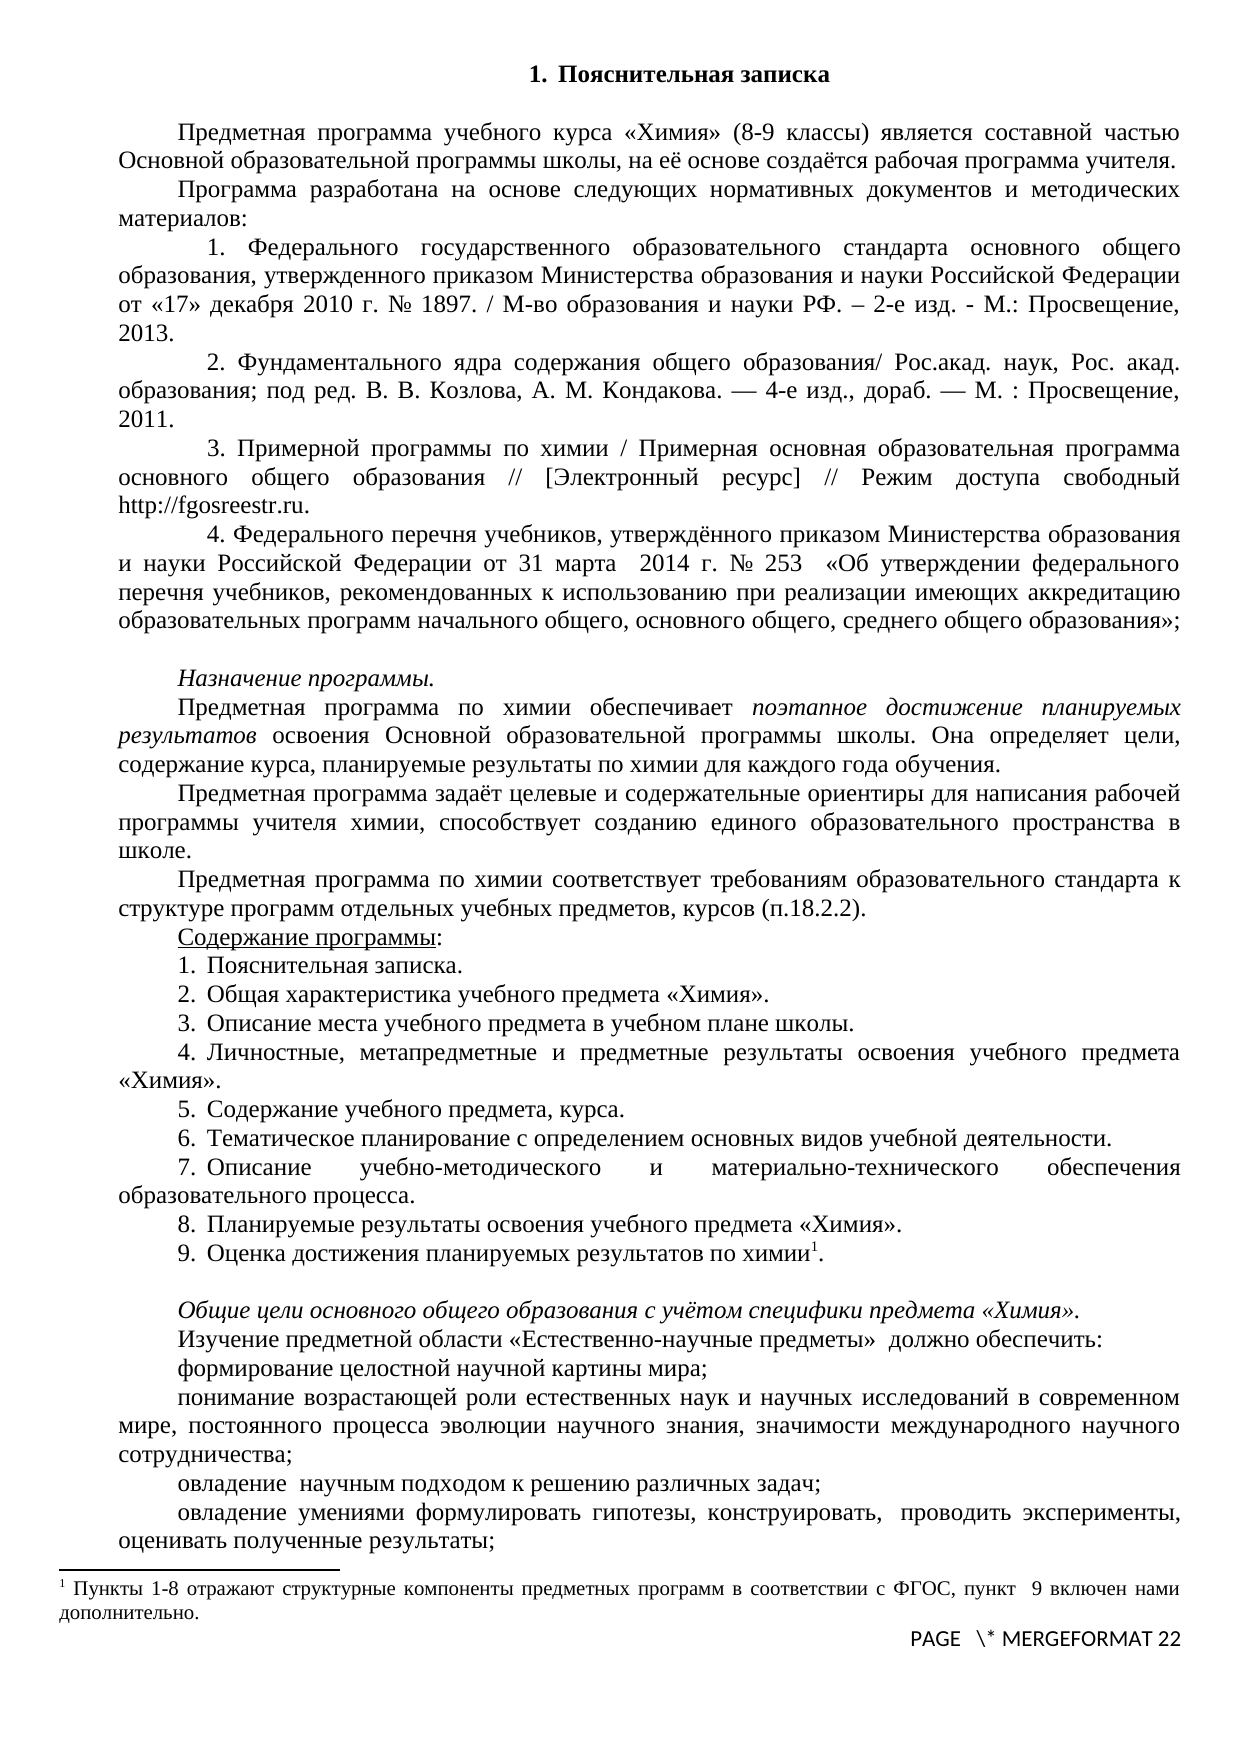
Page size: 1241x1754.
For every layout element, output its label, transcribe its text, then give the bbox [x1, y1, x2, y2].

list Планируемые результаты освоения учебного предмета «Химия». [118, 1209, 1181, 1238]
text Предметная программа по химии соответствует требованиям образовательного стандарта к структуре программ отдельных учебных предметов, курсов (п.18.2.2). [118, 864, 1181, 922]
list Пояснительная записка [118, 59, 1181, 88]
list Оценка достижения планируемых результатов по химии. [118, 1238, 1181, 1267]
text овладение научным подходом к решению различных задач; [118, 1468, 1181, 1497]
list Тематическое планирование с определением основных видов учебной деятельности. [118, 1123, 1181, 1152]
text 1. Федерального государственного образовательного стандарта основного общего образования, утвержденного приказом Министерства образования и науки Российской Федерации от «17» декабря . № 1897. / М-во образования и науки РФ. – 2-е изд. - М.: Просвещение, 2013. [118, 232, 1181, 347]
text Назначение программы. [118, 663, 1181, 692]
list Общая характеристика учебного предмета «Химия». [118, 979, 1181, 1008]
list Пояснительная записка. [118, 950, 1181, 979]
text Содержание программы: [118, 922, 1181, 950]
text Предметная программа по химии обеспечивает поэтапное достижение планируемых результатов освоения Основной образовательной программы школы. Она определяет цели, содержание курса, планируемые результаты по химии для каждого года обучения. [118, 692, 1181, 778]
text Предметная программа учебного курса «Химия» (8-9 классы) является составной частью Основной образовательной программы школы, на её основе создаётся рабочая программа учителя. [118, 117, 1181, 174]
text овладение умениями формулировать гипотезы, конструировать, проводить эксперименты, оценивать полученные результаты; [118, 1497, 1181, 1554]
list Личностные, метапредметные и предметные результаты освоения учебного предмета «Химия». [118, 1037, 1181, 1094]
list Описание места учебного предмета в учебном плане школы. [118, 1008, 1181, 1037]
text 2. Фундаментального ядра содержания общего образования/ Рос.акад. наук, Рос. акад. образования; под ред. В. В. Козлова, А. М. Кондакова. — 4-е изд., дораб. — М. : Просвещение, 2011. [118, 347, 1181, 433]
list Содержание учебного предмета, курса. [118, 1094, 1181, 1123]
text 4. Федерального перечня учебников, утверждённого приказом Министерства образования и науки Российской Федерации от 31 марта 2014 г. № 253 «Об утверждении федерального перечня учебников, рекомендованных к использованию при реализации имеющих аккредитацию образовательных программ начального общего, основного общего, среднего общего образования»; [118, 519, 1181, 663]
text формирование целостной научной картины мира; [118, 1353, 1181, 1382]
text Предметная программа задаёт целевые и содержательные ориентиры для написания рабочей программы учителя химии, способствует созданию единого образовательного пространства в школе. [118, 778, 1181, 864]
text 3. Примерной программы по химии / Примерная основная образовательная программа основного общего образования // [Электронный ресурс] // Режим доступа свободный http://fgosreestr.ru. [118, 433, 1181, 519]
text Изучение предметной области «Естественно-научные предметы» должно обеспечить: [118, 1324, 1181, 1353]
text понимание возрастающей роли естественных наук и научных исследований в современном мире, постоянного процесса эволюции научного знания, значимости международного научного сотрудничества; [118, 1382, 1181, 1468]
text Программа разработана на основе следующих нормативных документов и методических материалов: [118, 174, 1181, 232]
text Общие цели основного общего образования с учётом специфики предмета «Химия». [118, 1295, 1181, 1324]
list Описание учебно-методического и материально-технического обеспечения образовательного процесса. [118, 1152, 1181, 1209]
